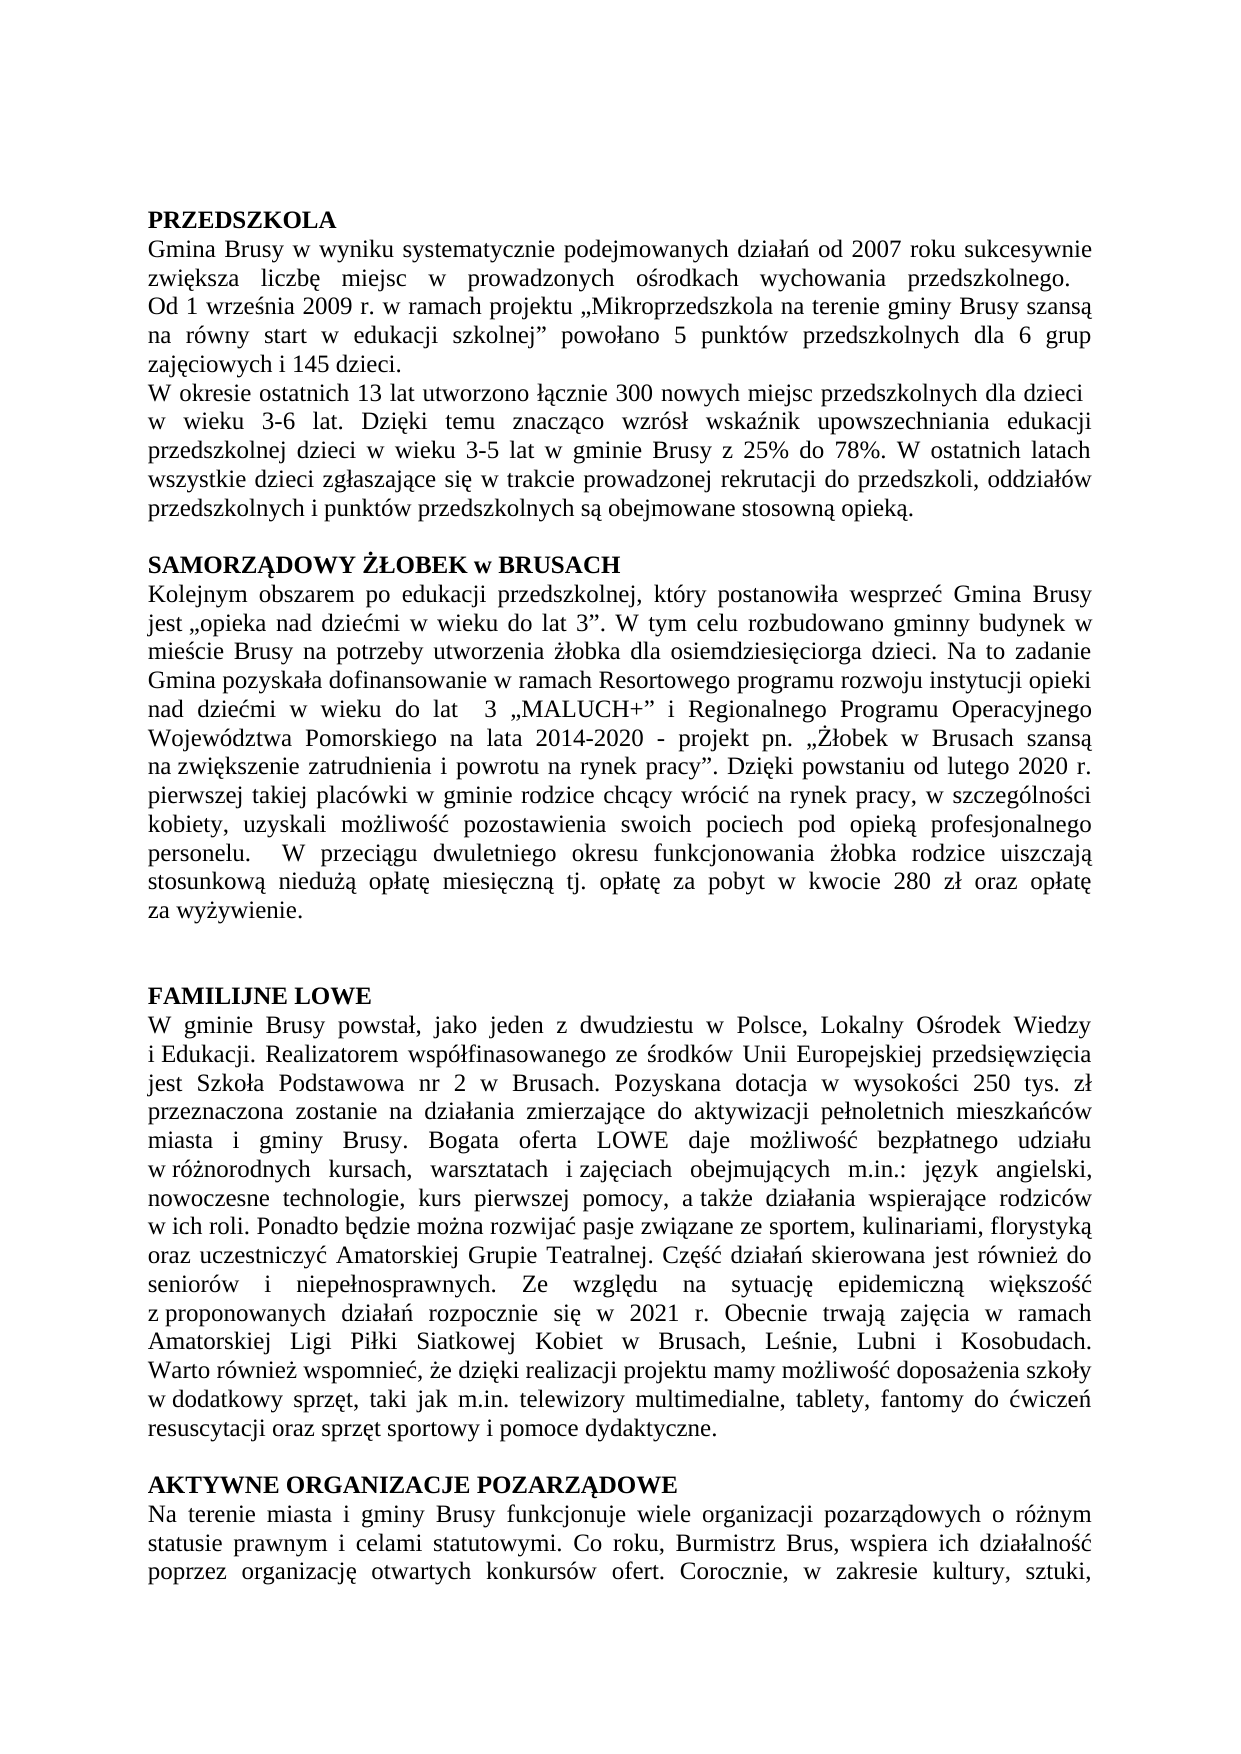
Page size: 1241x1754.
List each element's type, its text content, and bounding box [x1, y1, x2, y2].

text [148, 1499, 1093, 1585]
text Kolejnym obszarem po edukacji przedszkolnej, który postanowiła wesprzeć Gmina Brusy jest „opieka nad dziećmi w wieku do lat 3”. W tym celu rozbudowano gminny budynek w mieście Brusy na potrzeby utworzenia żłobka dla osiemdziesięciorga dzieci. Na to zadanie Gmina pozyskała dofinansowanie w ramach Resortowego programu rozwoju instytucji opieki nad dziećmi w wieku do lat 3 „MALUCH+” i Regionalnego Programu Operacyjnego Województwa Pomorskiego na lata 2014-2020 - projekt pn. „Żłobek w Brusach szansą na zwiększenie zatrudnienia i powrotu na rynek pracy”. Dzięki powstaniu od lutego 2020 r. pierwszej takiej placówki w gminie rodzice chcący wrócić na rynek pracy, w szczególności kobiety, uzyskali możliwość pozostawienia swoich pociech pod opieką profesjonalnego personelu. W przeciągu dwuletniego okresu funkcjonowania żłobka rodzice uiszczają stosunkową niedużą opłatę miesięczną tj. opłatę za pobyt w kwocie 280 zł oraz opłatę za wyżywienie. [148, 579, 1093, 924]
text W gminie Brusy powstał, jako jeden z dwudziestu w Polsce, Lokalny Ośrodek Wiedzy i Edukacji. Realizatorem współfinasowanego ze środków Unii Europejskiej przedsięwzięcia jest Szkoła Podstawowa nr 2 w Brusach. Pozyskana dotacja w wysokości 250 tys. zł przeznaczona zostanie na działania zmierzające do aktywizacji pełnoletnich mieszkańców miasta i gminy Brusy. Bogata oferta LOWE daje możliwość bezpłatnego udziału w różnorodnych kursach, warsztatach i zajęciach obejmujących m.in.: język angielski, nowoczesne technologie, kurs pierwszej pomocy, a także działania wspierające rodziców w ich roli. Ponadto będzie można rozwijać pasje związane ze sportem, kulinariami, florystyką oraz uczestniczyć Amatorskiej Grupie Teatralnej. Część działań skierowana jest również do seniorów i niepełnosprawnych. Ze względu na sytuację epidemiczną większość z proponowanych działań rozpocznie się w 2021 r. Obecnie trwają zajęcia w ramach Amatorskiej Ligi Piłki Siatkowej Kobiet w Brusach, Leśnie, Lubni i Kosobudach. Warto również wspomnieć, że dzięki realizacji projektu mamy możliwość doposażenia szkoły w dodatkowy sprzęt, taki jak m.in. telewizory multimedialne, tablety, fantomy do ćwiczeń resuscytacji oraz sprzęt sportowy i pomoce dydaktyczne. [148, 1010, 1093, 1441]
text W okresie ostatnich 13 lat utworzono łącznie 300 nowych miejsc przedszkolnych dla dzieci w wieku 3-6 lat. Dzięki temu znacząco wzrósł wskaźnik upowszechniania edukacji przedszkolnej dzieci w wieku 3-5 lat w gminie Brusy z 25% do 78%. W ostatnich latach wszystkie dzieci zgłaszające się w trakcie prowadzonej rekrutacji do przedszkoli, oddziałów przedszkolnych i punktów przedszkolnych są obejmowane stosowną opieką. [148, 378, 1093, 521]
subtitle FAMILIJNE LOWE [148, 981, 1093, 1010]
text SAMORZĄDOWY ŻŁOBEK w BRUSACH [148, 550, 1093, 579]
subtitle AKTYWNE ORGANIZACJE POZARZĄDOWE [148, 1470, 1093, 1499]
text PRZEDSZKOLA [148, 205, 1093, 234]
text Gmina Brusy w wyniku systematycznie podejmowanych działań od 2007 roku sukcesywnie zwiększa liczbę miejsc w prowadzonych ośrodkach wychowania przedszkolnego. Od 1 września 2009 r. w ramach projektu „Mikroprzedszkola na terenie gminy Brusy szansą na równy start w edukacji szkolnej” powołano 5 punktów przedszkolnych dla 6 grup zajęciowych i 145 dzieci. [148, 234, 1093, 378]
